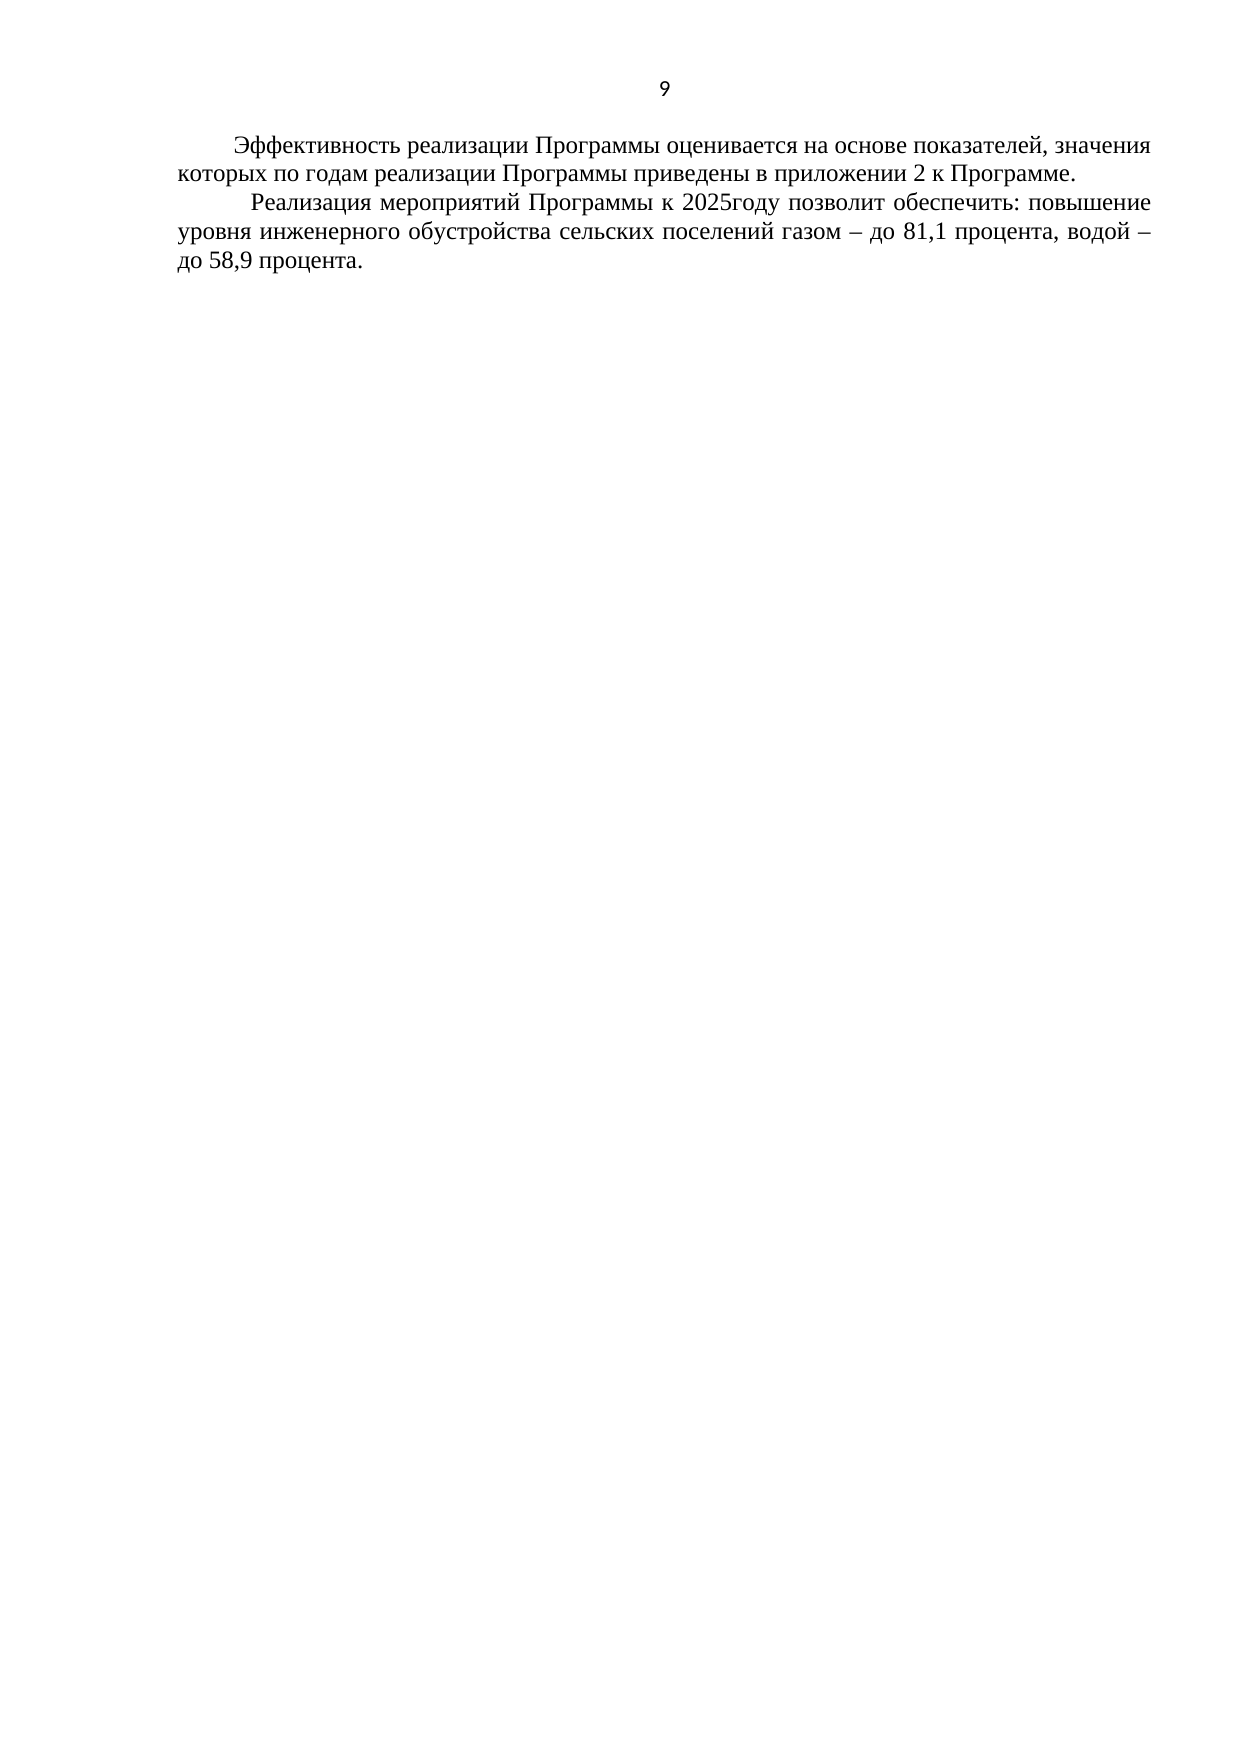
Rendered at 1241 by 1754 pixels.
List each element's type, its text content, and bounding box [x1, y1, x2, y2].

text Реализация мероприятий Программы к 2025году позволит обеспечить: повышение уровня инженерного обустройства сельских поселений газом – до 81,1 процента, водой – до 58,9 процента. [177, 187, 1152, 273]
text Эффективность реализации Программы оценивается на основе показателей, значения которых по годам реализации Программы приведены в приложении 2 к Программе. [177, 130, 1152, 187]
